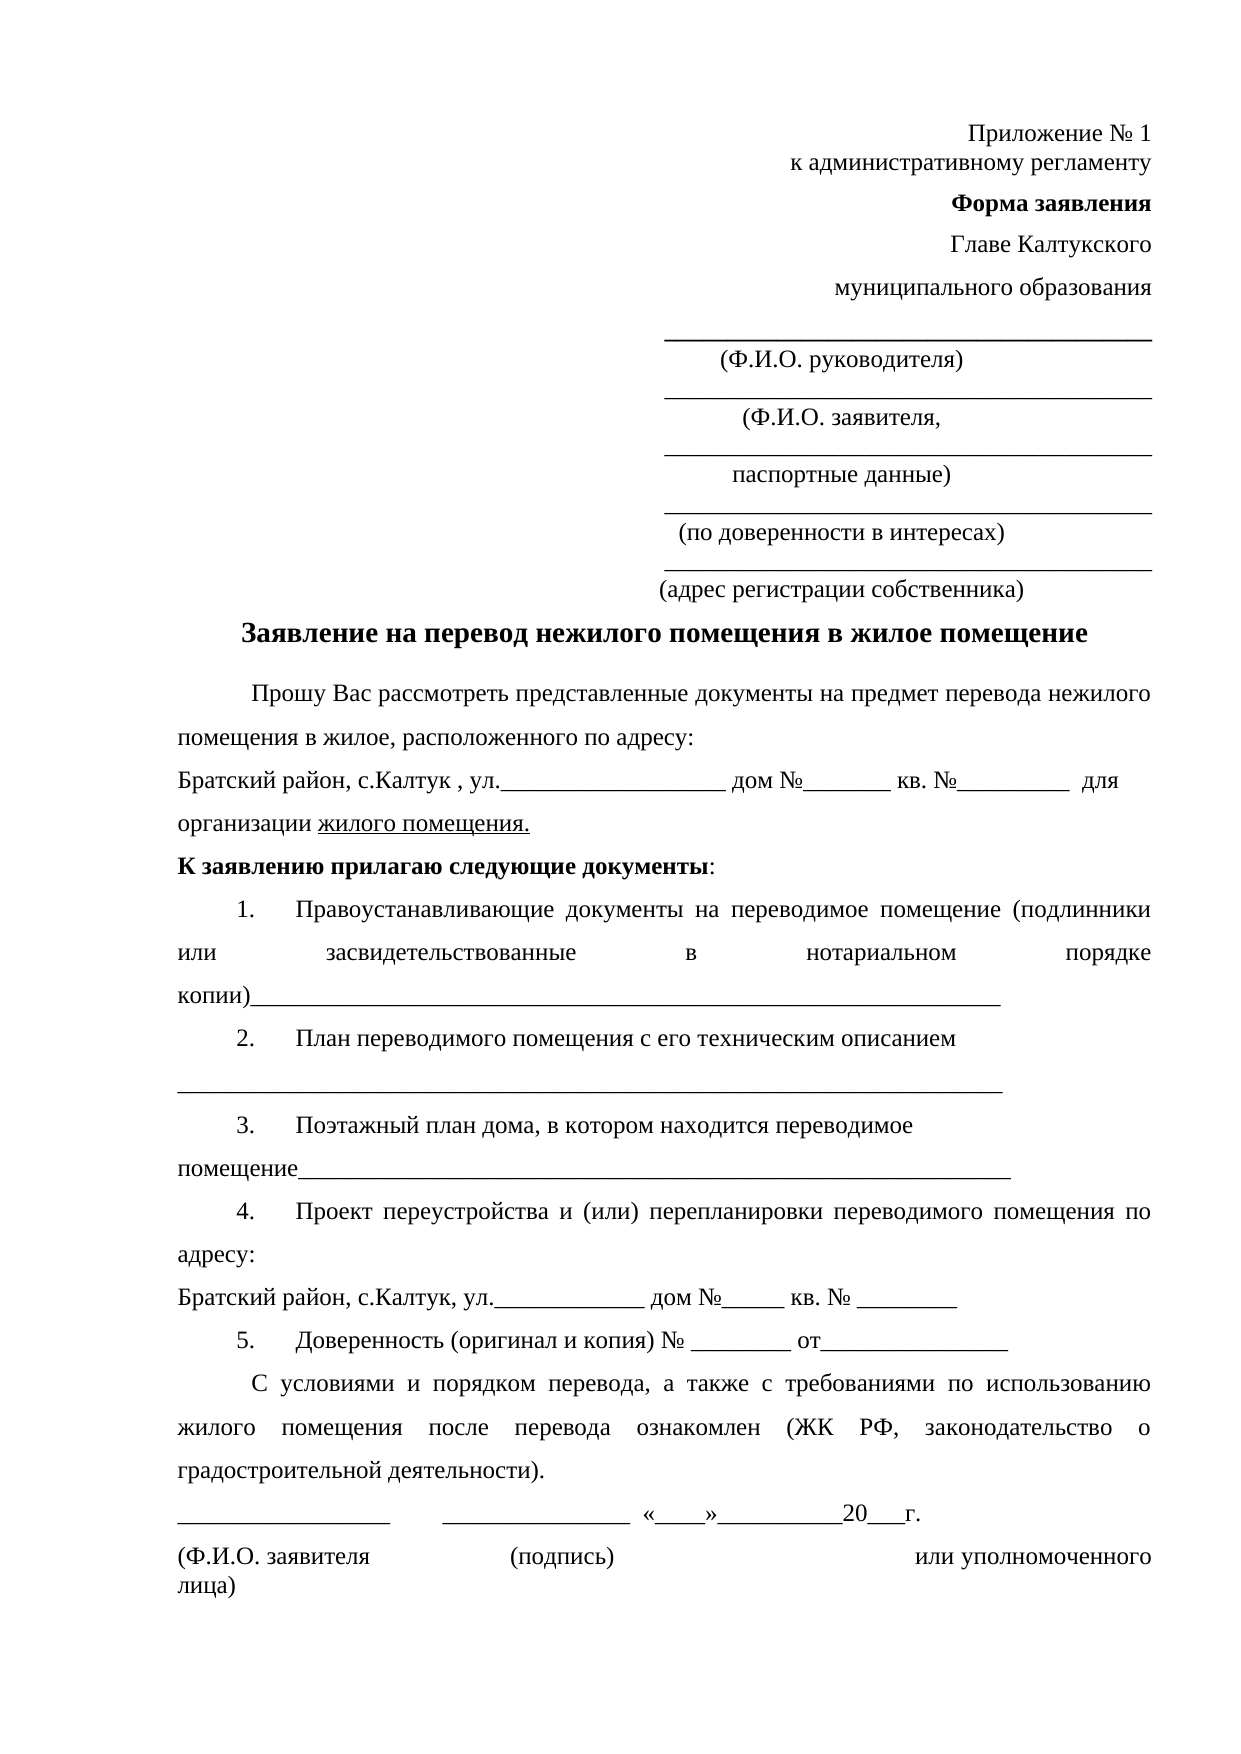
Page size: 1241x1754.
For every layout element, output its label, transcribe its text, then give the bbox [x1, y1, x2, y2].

text (Ф.И.О. заявителя, [532, 402, 1152, 431]
text _______________________________________ [532, 431, 1152, 459]
text Заявление на перевод нежилого помещения в жилое помещение [177, 616, 1152, 649]
text __________________________________________________________________ [177, 1067, 1152, 1095]
list Проект переустройства и (или) перепланировки переводимого помещения по адресу: [177, 1196, 1152, 1268]
text _______________________________________ [532, 488, 1152, 517]
text _______________________________________ [532, 316, 1152, 344]
text (адрес регистрации собственника) [532, 574, 1152, 603]
list План переводимого помещения с его техническим описанием [177, 1023, 1152, 1052]
list Поэтажный план дома, в котором находится переводимое помещение_________________________________________________________ [177, 1110, 1152, 1182]
list Правоустанавливающие документы на переводимое помещение (подлинники или засвидетельствованные в нотариальном порядке копии)____________________________________________________________ [177, 894, 1152, 1009]
text К заявлению прилагаю следующие документы: [177, 851, 1152, 880]
text Братский район, с.Калтук, ул.____________ дом №_____ кв. № ________ [177, 1282, 1152, 1311]
text _______________________________________ [532, 373, 1152, 402]
text Братский район, с.Калтук , ул.__________________ дом №_______ кв. №_________ для организации жилого помещения. [177, 765, 1152, 837]
text (по доверенности в интересах) [532, 517, 1152, 546]
text муниципального образования [532, 272, 1152, 301]
text Приложение № 1 [532, 118, 1152, 147]
text (Ф.И.О. заявителя (подпись) или уполномоченного лица) [177, 1541, 1152, 1598]
text (Ф.И.О. руководителя) [532, 344, 1152, 373]
text С условиями и порядком перевода, а также с требованиями по использованию жилого помещения после перевода ознакомлен (ЖК РФ, законодательство о градостроительной деятельности). [177, 1368, 1152, 1483]
text паспортные данные) [532, 459, 1152, 488]
text _______________________________________ [532, 546, 1152, 574]
text Форма заявления [532, 188, 1152, 217]
text _________________ _______________ «____»__________20___г. [177, 1498, 1152, 1527]
list Доверенность (оригинал и копия) № ________ от_______________ [177, 1325, 1152, 1354]
text Главе Калтукского [532, 229, 1152, 258]
text к административному регламенту [532, 147, 1152, 176]
text Прошу Вас рассмотреть представленные документы на предмет перевода нежилого помещения в жилое, расположенного по адресу: [177, 678, 1152, 750]
